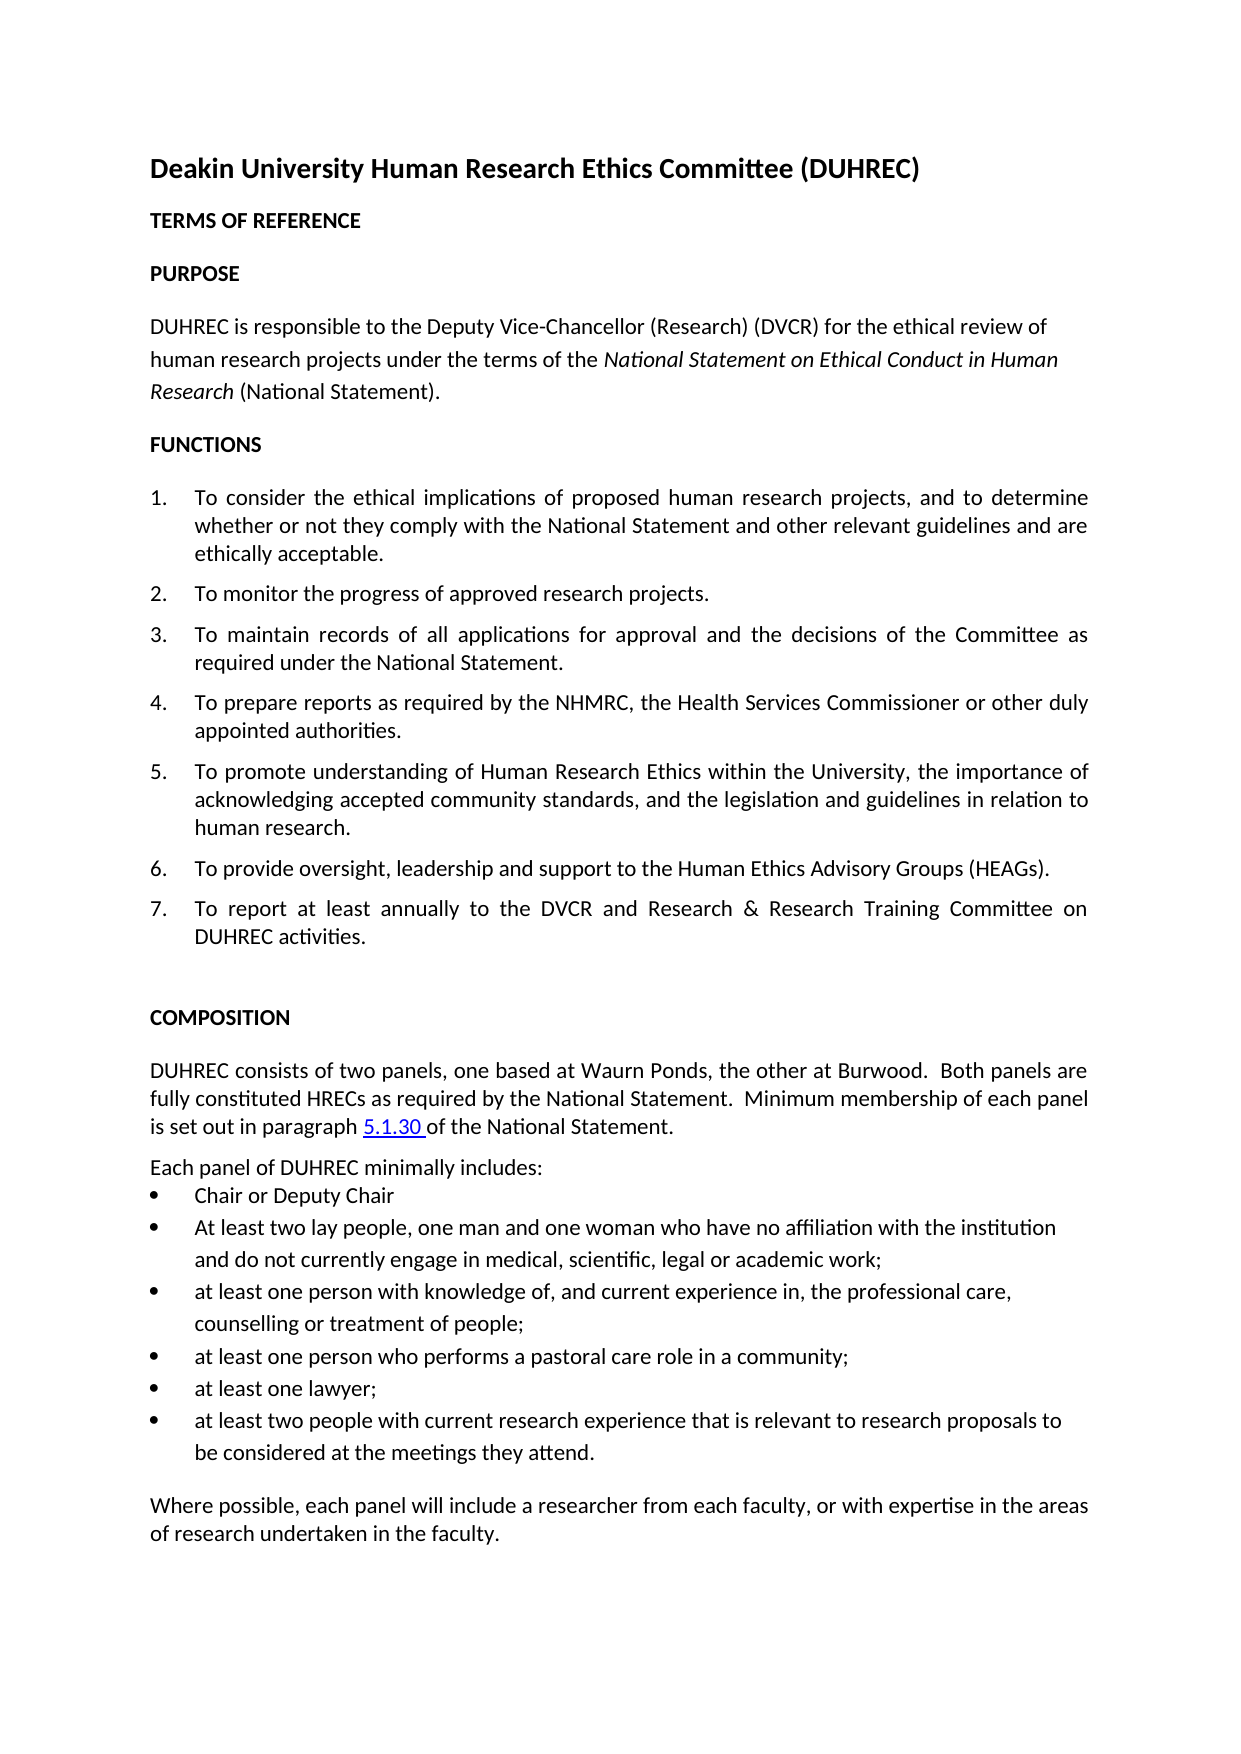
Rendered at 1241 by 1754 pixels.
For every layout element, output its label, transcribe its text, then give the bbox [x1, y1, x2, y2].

text COMPOSITION [150, 1003, 1090, 1031]
text Where possible, each panel will include a researcher from each faculty, or with expertise in the areas of research undertaken in the faculty. [150, 1491, 1090, 1547]
text TERMS OF REFERENCE [150, 206, 1090, 234]
list at least two people with current research experience that is relevant to research proposals to be considered at the meetings they attend. [150, 1406, 1090, 1466]
list To prepare reports as required by the NHMRC, the Health Services Commissioner or other duly appointed authorities. [150, 688, 1090, 744]
text DUHREC consists of two panels, one based at Waurn Ponds, the other at Burwood. Both panels are fully constituted HRECs as required by the National Statement. Minimum membership of each panel is set out in paragraph 5.1.30 of the National Statement. [150, 1056, 1090, 1140]
subtitle Deakin University Human Research Ethics Committee (DUHREC) [150, 150, 1090, 186]
list at least one lawyer; [150, 1374, 1090, 1402]
list at least one person with knowledge of, and current experience in, the professional care, counselling or treatment of people; [150, 1277, 1090, 1338]
text FUNCTIONS [150, 430, 1090, 458]
list At least two lay people, one man and one woman who have no affiliation with the institution and do not currently engage in medical, scientific, legal or academic work; [150, 1213, 1090, 1273]
text Each panel of DUHREC minimally includes: [150, 1153, 1090, 1181]
text PURPOSE [150, 259, 1090, 287]
list at least one person who performs a pastoral care role in a community; [150, 1342, 1090, 1370]
list To provide oversight, leadership and support to the Human Ethics Advisory Groups (HEAGs). [150, 854, 1090, 882]
list To promote understanding of Human Research Ethics within the University, the importance of acknowledging accepted community standards, and the legislation and guidelines in relation to human research. [150, 757, 1090, 841]
list To consider the ethical implications of proposed human research projects, and to determine whether or not they comply with the National Statement and other relevant guidelines and are ethically acceptable. [150, 483, 1090, 567]
list To maintain records of all applications for approval and the decisions of the Committee as required under the National Statement. [150, 620, 1090, 676]
text DUHREC is responsible to the Deputy Vice-Chancellor (Research) (DVCR) for the ethical review of human research projects under the terms of the National Statement on Ethical Conduct in Human Research (National Statement). [150, 312, 1090, 405]
list Chair or Deputy Chair [150, 1181, 1090, 1209]
list To monitor the progress of approved research projects. [150, 579, 1090, 607]
list To report at least annually to the DVCR and Research & Research Training Committee on DUHREC activities. [150, 894, 1090, 950]
